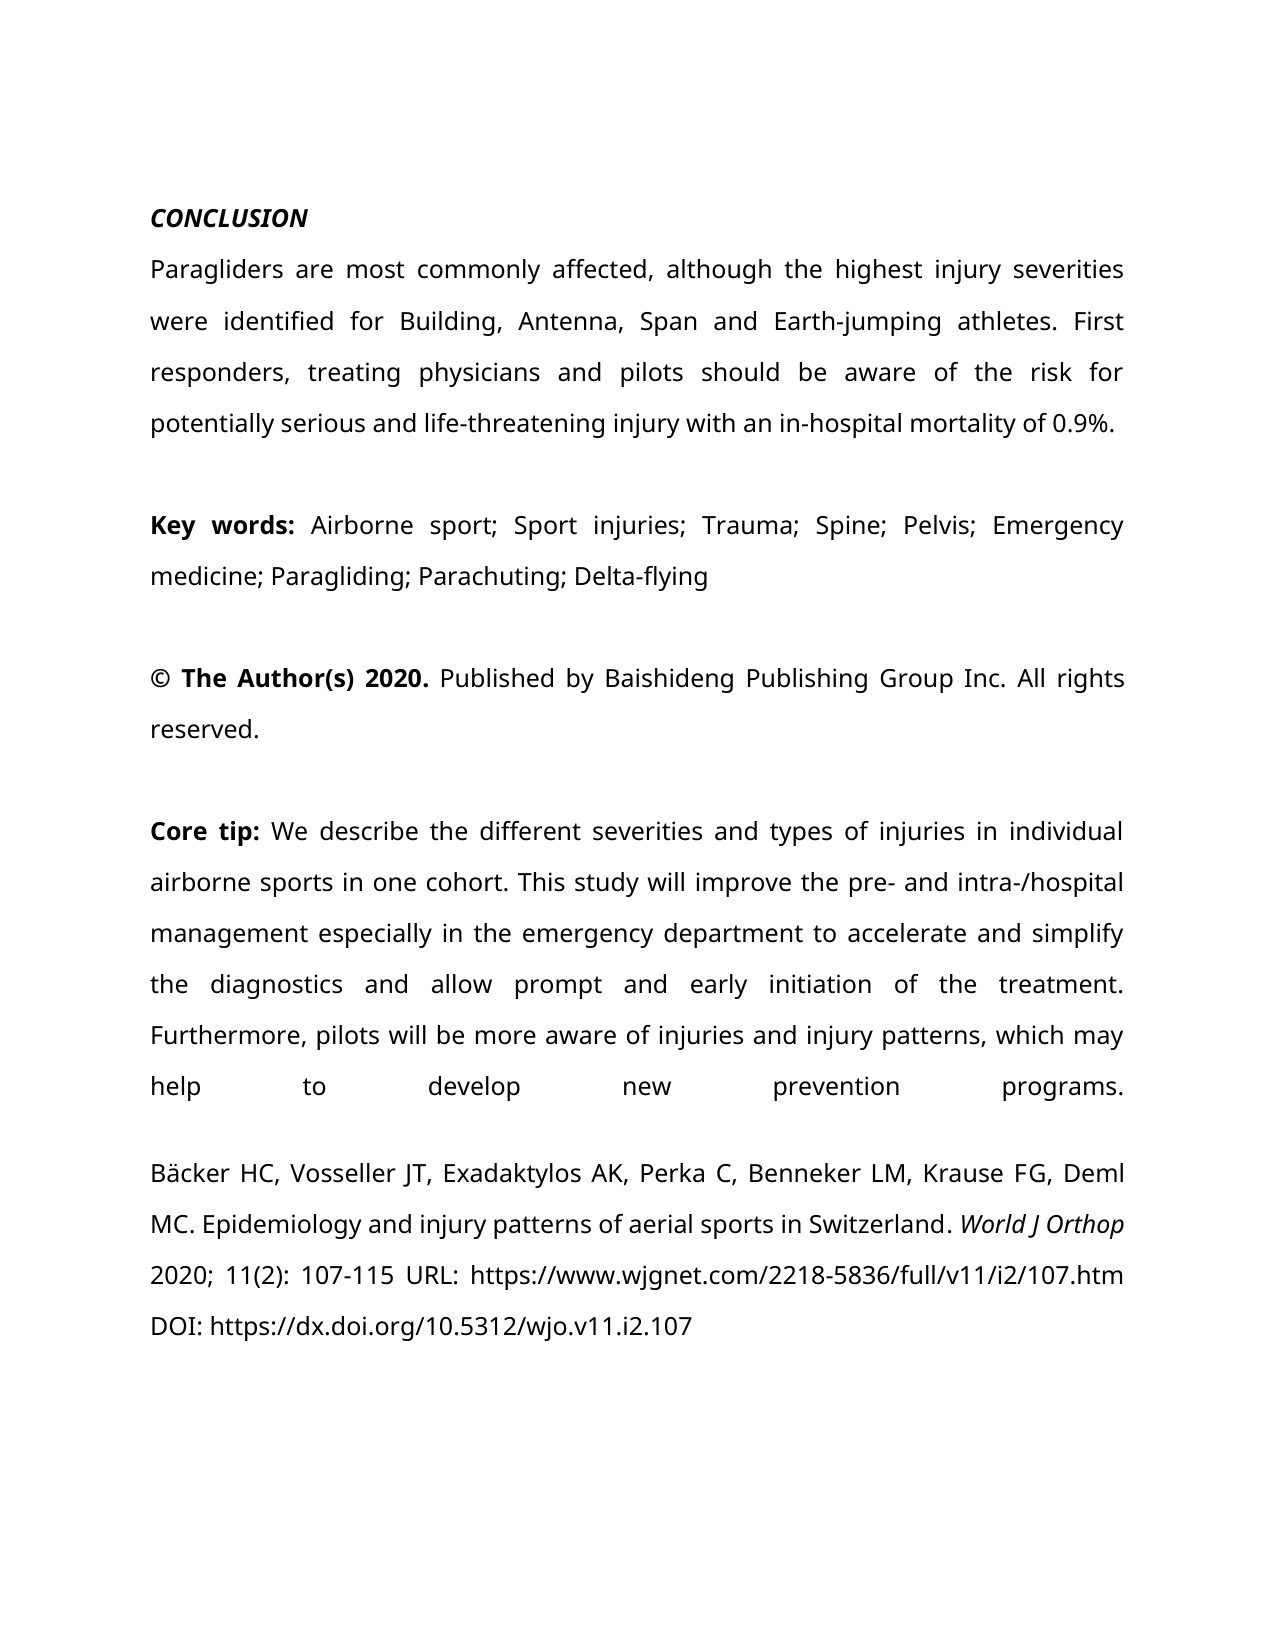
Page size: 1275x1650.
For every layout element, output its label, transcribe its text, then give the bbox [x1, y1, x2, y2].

text Key words: Airborne sport; Sport injuries; Trauma; Spine; Pelvis; Emergency medicine; Paragliding; Parachuting; Delta-flying [150, 507, 1125, 592]
text Core tip: We describe the different severities and types of injuries in individual airborne sports in one cohort. This study will improve the pre- and intra-/hospital management especially in the emergency department to accelerate and simplify the diagnostics and allow prompt and early initiation of the treatment. Furthermore, pilots will be more aware of injuries and injury patterns, which may help to develop new prevention programs. [150, 813, 1125, 1142]
text Bäcker HC, Vosseller JT, Exadaktylos AK, Perka C, Benneker LM, Krause FG, Deml MC. Epidemiology and injury patterns of aerial sports in Switzerland. World J Orthop 2020; 11(2): 107-115 URL: https://www.wjgnet.com/2218-5836/full/v11/i2/107.htm DOI: https://dx.doi.org/10.5312/wjo.v11.i2.107 [150, 1155, 1125, 1343]
text © The Author(s) 2020. Published by Baishideng Publishing Group Inc. All rights reserved. [150, 660, 1125, 746]
text Paragliders are most commonly affected, although the highest injury severities were identified for Building, Antenna, Span and Earth-jumping athletes. First responders, treating physicians and pilots should be aware of the risk for potentially serious and life-threatening injury with an in-hospital mortality of 0.9%. [150, 252, 1125, 439]
text CONCLUSION [150, 201, 1125, 235]
